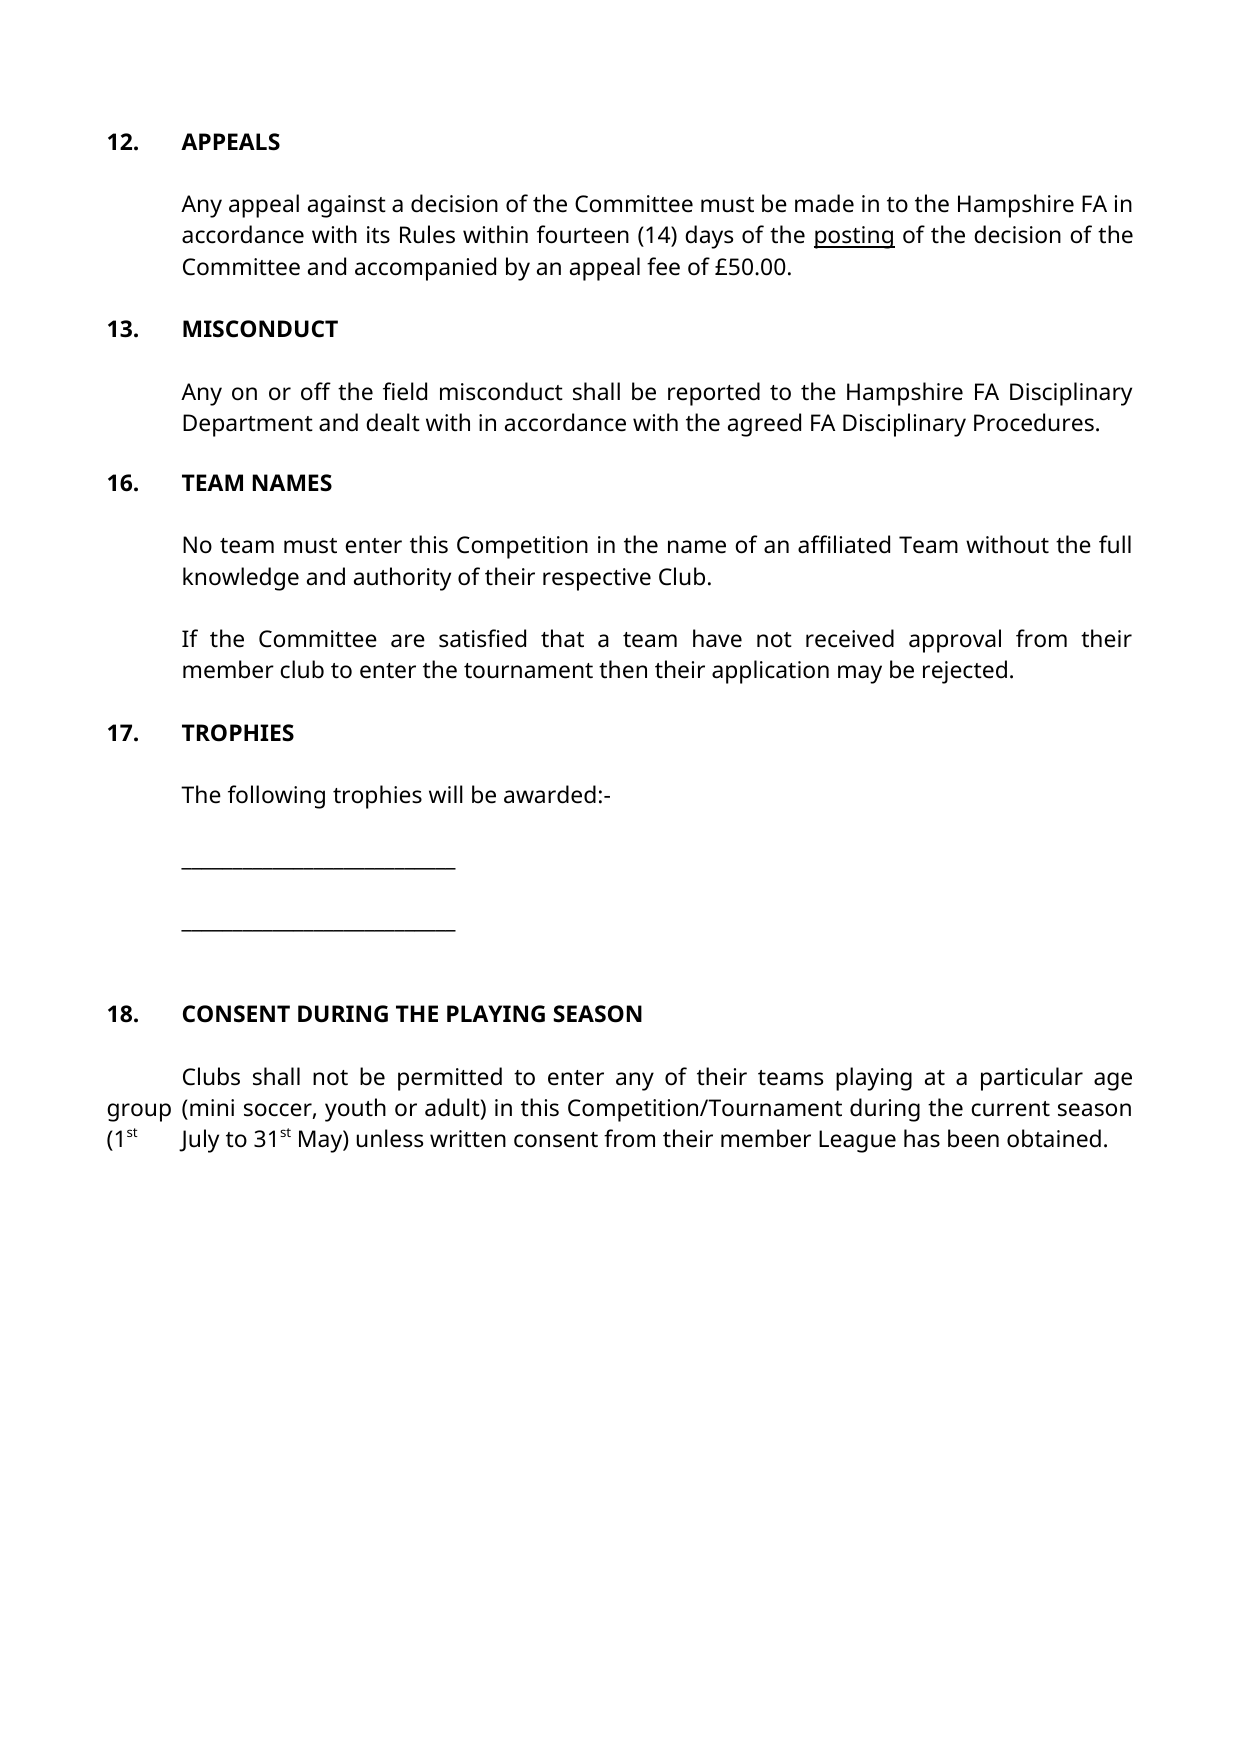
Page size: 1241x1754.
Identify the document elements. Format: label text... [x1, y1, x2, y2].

text Any appeal against a decision of the Committee must be made in to the Hampshire FA in accordance with its Rules within fourteen (14) days of the posting of the decision of the Committee and accompanied by an appeal fee of £50.00. [106, 188, 1134, 282]
text ___________________________ [106, 904, 1134, 936]
text ___________________________ [106, 842, 1134, 873]
text 17. TROPHIES [106, 717, 1134, 748]
text 16. TEAM NAMES [106, 467, 1134, 498]
text Any on or off the field misconduct shall be reported to the Hampshire FA Disciplinary Department and dealt with in accordance with the agreed FA Disciplinary Procedures. [106, 376, 1134, 438]
text 12. APPEALS [106, 126, 1134, 157]
text If the Committee are satisfied that a team have not received approval from their member club to enter the tournament then their application may be rejected. [106, 623, 1134, 686]
text The following trophies will be awarded:- [106, 779, 1134, 811]
text 18. CONSENT DURING THE PLAYING SEASON [106, 998, 1134, 1029]
text 13. MISCONDUCT [106, 313, 1134, 344]
text No team must enter this Competition in the name of an affiliated Team without the full knowledge and authority of their respective Club. [106, 529, 1134, 592]
text Clubs shall not be permitted to enter any of their teams playing at a particular age group (mini soccer, youth or adult) in this Competition/Tournament during the current season (1st July to 31st May) unless written consent from their member League has been obtained. [106, 1029, 1134, 1154]
